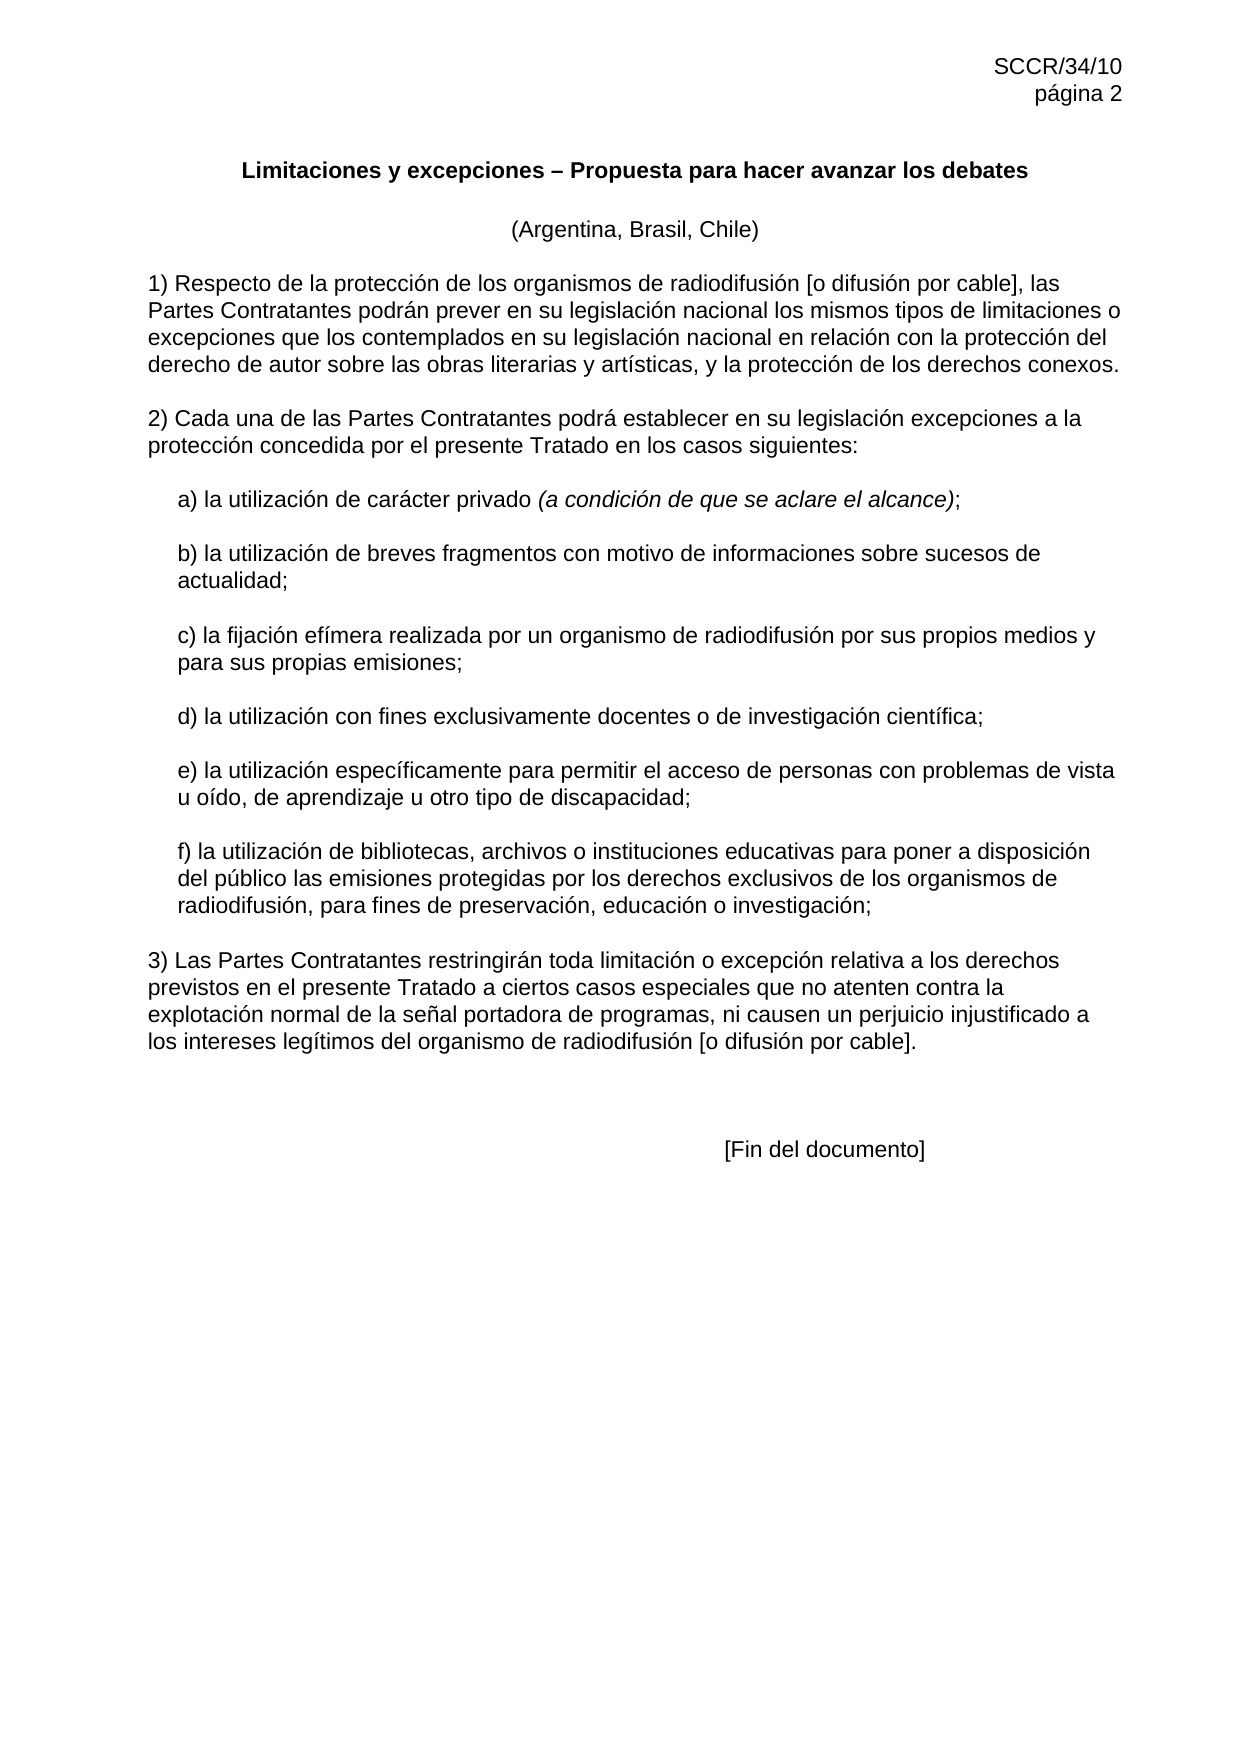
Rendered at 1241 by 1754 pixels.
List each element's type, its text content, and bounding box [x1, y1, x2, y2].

text 2) Cada una de las Partes Contratantes podrá establecer en su legislación excepciones a la protección concedida por el presente Tratado en los casos siguientes: [148, 404, 1122, 458]
text b) la utilización de breves fragmentos con motivo de informaciones sobre sucesos de actualidad; [177, 540, 1122, 594]
text 3) Las Partes Contratantes restringirán toda limitación o excepción relativa a los derechos previstos en el presente Tratado a ciertos casos especiales que no atenten contra la explotación normal de la señal portadora de programas, ni causen un perjuicio injustificado a los intereses legítimos del organismo de radiodifusión [o difusión por cable]. [148, 946, 1122, 1054]
text [Fin del documento] [724, 1136, 1122, 1163]
text c) la fijación efímera realizada por un organismo de radiodifusión por sus propios medios y para sus propias emisiones; [177, 621, 1122, 675]
text 1) Respecto de la protección de los organismos de radiodifusión [o difusión por cable], las Partes Contratantes podrán prever en su legislación nacional los mismos tipos de limitaciones o excepciones que los contemplados en su legislación nacional en relación con la protección del derecho de autor sobre las obras literarias y artísticas, y la protección de los derechos conexos. [148, 269, 1122, 377]
text e) la utilización específicamente para permitir el acceso de personas con problemas de vista u oído, de aprendizaje u otro tipo de discapacidad; [177, 756, 1122, 811]
text a) la utilización de carácter privado (a condición de que se aclare el alcance); [177, 486, 1122, 513]
text f) la utilización de bibliotecas, archivos o instituciones educativas para poner a disposición del público las emisiones protegidas por los derechos exclusivos de los organismos de radiodifusión, para fines de preservación, educación o investigación; [177, 838, 1122, 919]
text d) la utilización con fines exclusivamente docentes o de investigación científica; [177, 702, 1122, 729]
subtitle Limitaciones y excepciones – Propuesta para hacer avanzar los debates [148, 157, 1122, 183]
text (Argentina, Brasil, Chile) [148, 216, 1122, 242]
